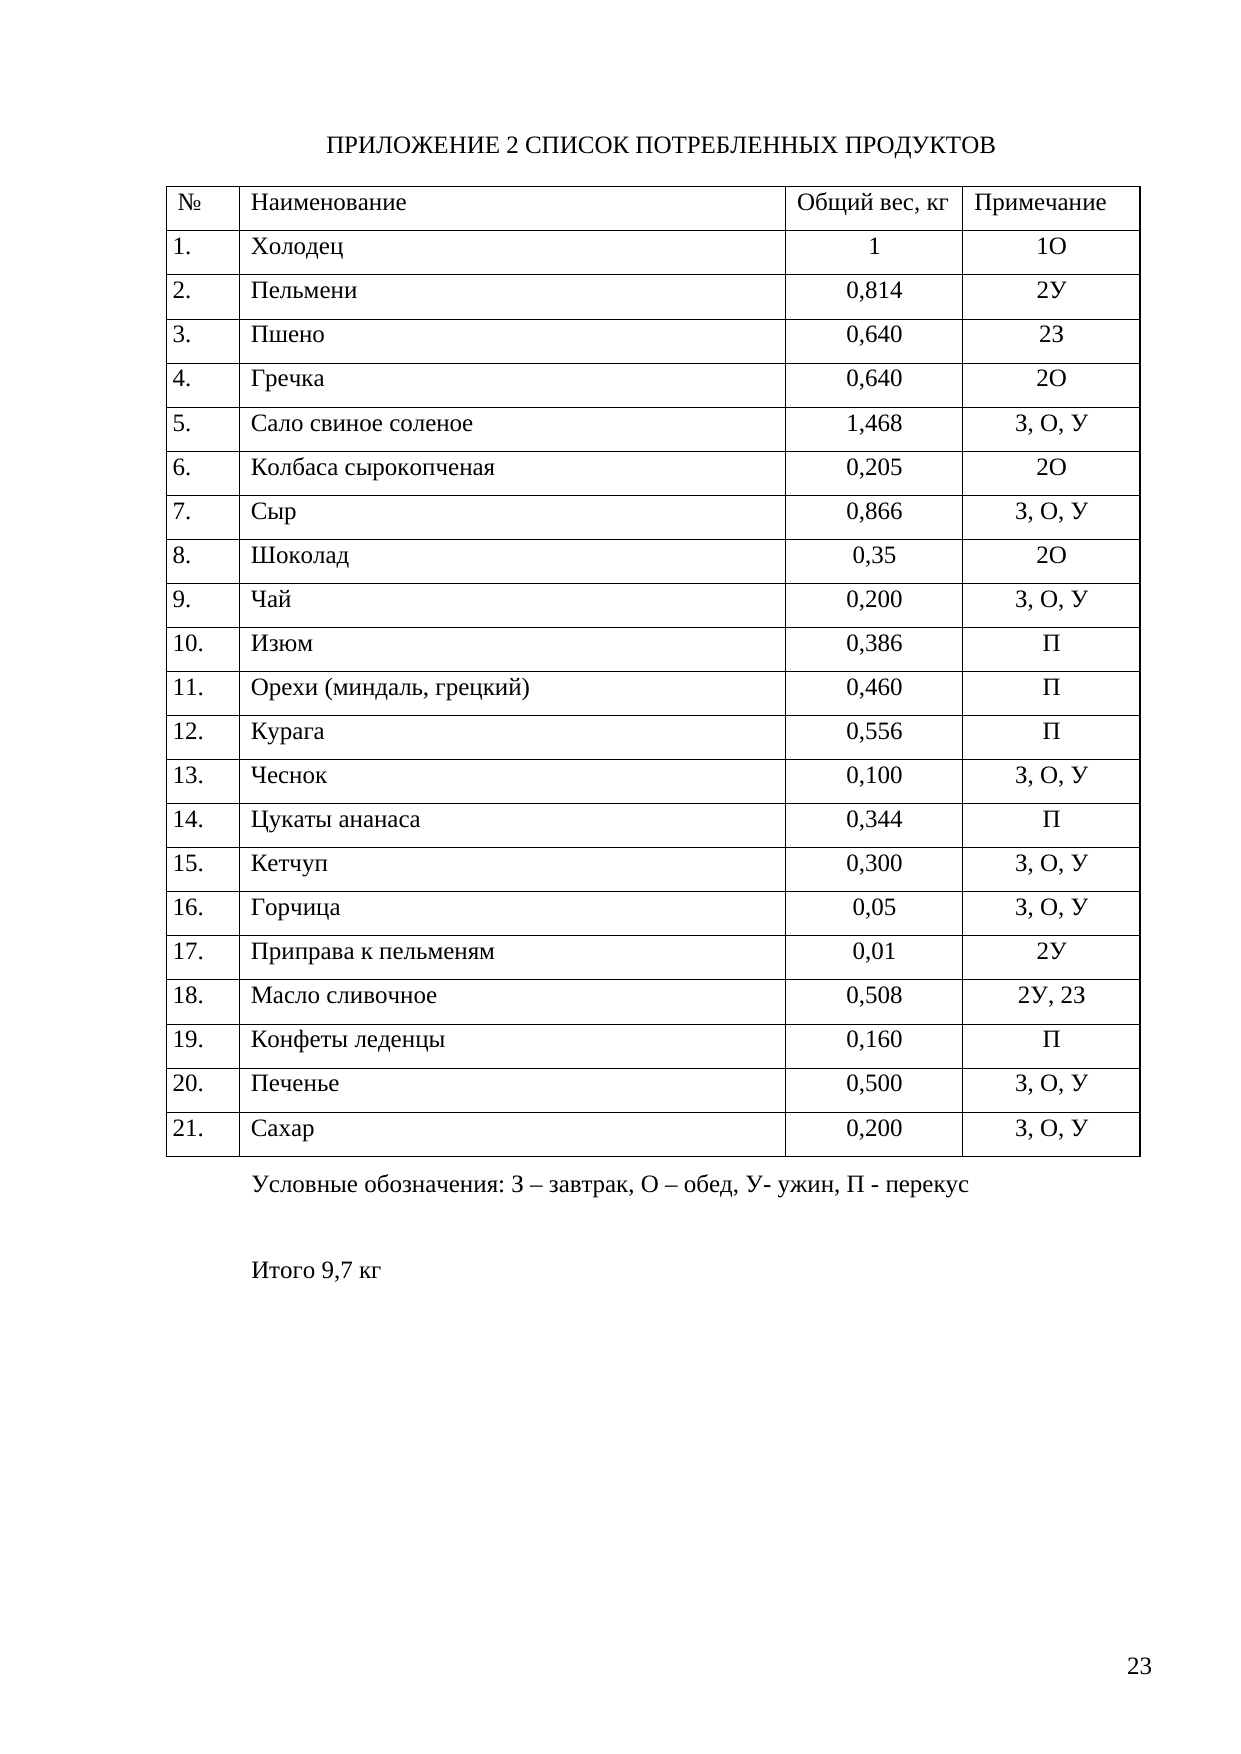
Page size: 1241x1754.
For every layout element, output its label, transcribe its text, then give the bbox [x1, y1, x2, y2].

table_cell Пшено [240, 320, 785, 362]
table_cell П [963, 672, 1139, 715]
table_cell 0,100 [786, 760, 962, 803]
table_cell З, О, У [963, 584, 1139, 627]
table_cell З, О, У [963, 892, 1139, 935]
table_cell 2З [963, 320, 1139, 362]
table_cell П [963, 716, 1139, 759]
table_cell 0,35 [786, 540, 962, 583]
table_cell Колбаса сырокопченая [240, 452, 785, 495]
table_cell [167, 628, 239, 671]
table_cell Печенье [240, 1069, 785, 1112]
table_cell Гречка [240, 364, 785, 407]
table_cell [167, 848, 239, 891]
table_cell [167, 496, 239, 539]
table_header Наименование [240, 187, 785, 230]
table_cell [167, 452, 239, 495]
table_cell [167, 980, 239, 1023]
table_cell 0,640 [786, 320, 962, 362]
table_cell 0,200 [786, 584, 962, 627]
table_cell 0,460 [786, 672, 962, 715]
table_cell Приправа к пельменям [240, 936, 785, 979]
table_cell [167, 716, 239, 759]
table_cell 0,814 [786, 275, 962, 318]
table_cell Масло сливочное [240, 980, 785, 1023]
table_cell 0,205 [786, 452, 962, 495]
table_cell 0,508 [786, 980, 962, 1023]
text Условные обозначения: З – завтрак, О – обед, У- ужин, П - перекус [177, 1169, 1152, 1198]
table_cell Сахар [240, 1113, 785, 1156]
table_cell 0,640 [786, 364, 962, 407]
table_cell Сыр [240, 496, 785, 539]
table_cell З, О, У [963, 496, 1139, 539]
table_cell З, О, У [963, 760, 1139, 803]
table_cell Чай [240, 584, 785, 627]
table_cell 0,866 [786, 496, 962, 539]
table_cell 2О [963, 540, 1139, 583]
table_cell [167, 1113, 239, 1156]
table_cell З, О, У [963, 1113, 1139, 1156]
table_cell 1,468 [786, 408, 962, 451]
table_cell 0,386 [786, 628, 962, 671]
table_cell Холодец [240, 231, 785, 274]
table_cell [167, 804, 239, 847]
table_header № [167, 187, 239, 230]
table_cell Шоколад [240, 540, 785, 583]
text Итого 9,7 кг [177, 1255, 1152, 1284]
table_cell 2У [963, 275, 1139, 318]
table_cell Орехи (миндаль, грецкий) [240, 672, 785, 715]
table_cell [167, 275, 239, 318]
table_cell Изюм [240, 628, 785, 671]
table_cell Чеснок [240, 760, 785, 803]
table_cell Конфеты леденцы [240, 1025, 785, 1067]
table_header Примечание [963, 187, 1139, 230]
table_cell 0,01 [786, 936, 962, 979]
subtitle Приложение 2 Список потребленных продуктов [326, 131, 1152, 159]
table_cell Пельмени [240, 275, 785, 318]
table_cell 2У, 2З [963, 980, 1139, 1023]
table_cell 0,05 [786, 892, 962, 935]
table_cell [167, 364, 239, 407]
table_cell 1 [786, 231, 962, 274]
table_cell З, О, У [963, 1069, 1139, 1112]
table_cell Горчица [240, 892, 785, 935]
table_cell З, О, У [963, 408, 1139, 451]
table_cell Сало свиное соленое [240, 408, 785, 451]
table_cell Кетчуп [240, 848, 785, 891]
table_cell [167, 231, 239, 274]
table_cell [167, 892, 239, 935]
table_cell П [963, 1025, 1139, 1067]
table_cell [167, 760, 239, 803]
table_cell 2О [963, 452, 1139, 495]
table_cell [167, 1025, 239, 1067]
table_cell П [963, 804, 1139, 847]
table_cell Курага [240, 716, 785, 759]
table_cell 0,160 [786, 1025, 962, 1067]
table_cell 1О [963, 231, 1139, 274]
table_cell [167, 672, 239, 715]
table_header Общий вес, кг [786, 187, 962, 230]
table_cell [167, 1069, 239, 1112]
table_cell [167, 320, 239, 362]
table_cell [167, 936, 239, 979]
table_cell 0,300 [786, 848, 962, 891]
table_cell [167, 408, 239, 451]
table_cell 0,500 [786, 1069, 962, 1112]
table_cell П [963, 628, 1139, 671]
table_cell Цукаты ананаса [240, 804, 785, 847]
table_cell 0,200 [786, 1113, 962, 1156]
table_cell [167, 584, 239, 627]
table_cell З, О, У [963, 848, 1139, 891]
table_cell [167, 540, 239, 583]
table_cell 0,556 [786, 716, 962, 759]
table_cell 0,344 [786, 804, 962, 847]
table_cell 2У [963, 936, 1139, 979]
table_cell 2О [963, 364, 1139, 407]
